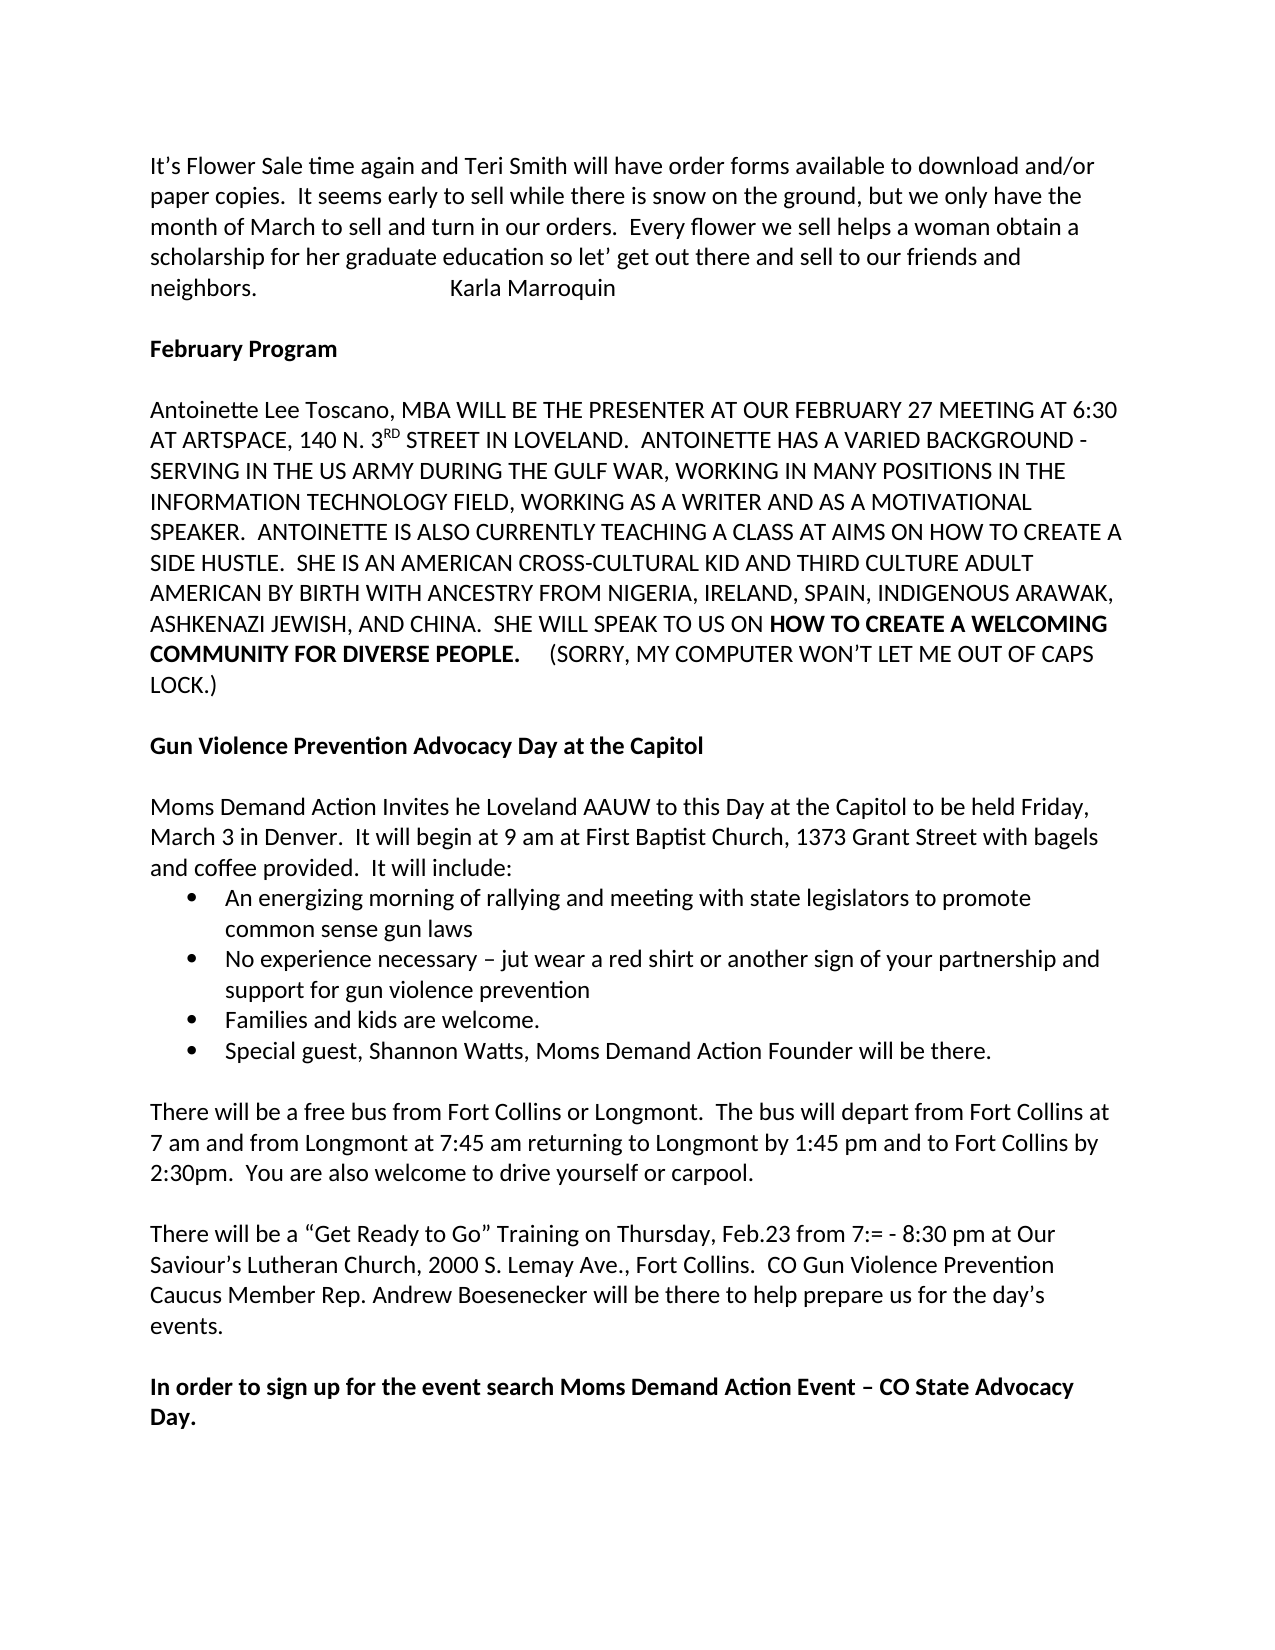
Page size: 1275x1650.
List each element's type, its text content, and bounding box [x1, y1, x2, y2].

text Antoinette Lee Toscano, MBA will BE THE PRESENTER AT OUR fEBRUARY 27 MEETING AT 6:30 AT aRTSPACE, 140 n. 3RD sTREET IN lOVELAND. aNTOINETTE HAS A VARIED BACKGROUND -SERVING IN THE us aRMY DURING THE gULF wAR, WORKING IN MANY POSITIONS IN THE iNFORMATION tECHNOLOGY FIELD, WORKING AS A WRITER AND as A MOTIVATIONAL SPEAKER. aNTOINETTE IS ALSO currently TEACHING A CLASS AT aIMS ON hOW TO cREATE A sIDE hUSTLE. sHE IS AN AMERICAN CROSS-CULTURAL KID AND THIRD CULTURE ADULT aMERICAN BY BIRTH WITH ANCESTRY FROM nIGERIA, iRELAND, sPAIN, iNDIGENOUS aRAWAK, aSHKENAZI jEWISH, AND cHINA. sHE WILL SPEAK TO US ON hOW TO CREATE A WELCOMING COMMUNITY FOR DIVERSE PEOPLE. (sORRY, MY COMPUTER WON’T LET ME OUT OF CAPS LOCK.) [150, 394, 1125, 699]
text In order to sign up for the event search Moms Demand Action Event – CO State Advocacy Day. [150, 1371, 1125, 1432]
text Moms Demand Action Invites he Loveland AAUW to this Day at the Capitol to be held Friday, March 3 in Denver. It will begin at 9 am at First Baptist Church, 1373 Grant Street with bagels and coffee provided. It will include: [150, 791, 1125, 882]
text There will be a free bus from Fort Collins or Longmont. The bus will depart from Fort Collins at 7 am and from Longmont at 7:45 am returning to Longmont by 1:45 pm and to Fort Collins by 2:30pm. You are also welcome to drive yourself or carpool. [150, 1096, 1125, 1188]
text Gun Violence Prevention Advocacy Day at the Capitol [150, 730, 1125, 760]
text There will be a “Get Ready to Go” Training on Thursday, Feb.23 from 7:= - 8:30 pm at Our Saviour’s Lutheran Church, 2000 S. Lemay Ave., Fort Collins. CO Gun Violence Prevention Caucus Member Rep. Andrew Boesenecker will be there to help prepare us for the day’s events. [150, 1218, 1125, 1340]
list An energizing morning of rallying and meeting with state legislators to promote common sense gun laws [187, 882, 1125, 943]
list Families and kids are welcome. [187, 1004, 1125, 1035]
text February Program [150, 333, 1125, 364]
text It’s Flower Sale time again and Teri Smith will have order forms available to download and/or paper copies. It seems early to sell while there is snow on the ground, but we only have the month of March to sell and turn in our orders. Every flower we sell helps a woman obtain a scholarship for her graduate education so let’ get out there and sell to our friends and neighbors. Karla Marroquin [150, 150, 1125, 303]
list No experience necessary – jut wear a red shirt or another sign of your partnership and support for gun violence prevention [187, 943, 1125, 1004]
list Special guest, Shannon Watts, Moms Demand Action Founder will be there. [187, 1035, 1125, 1066]
